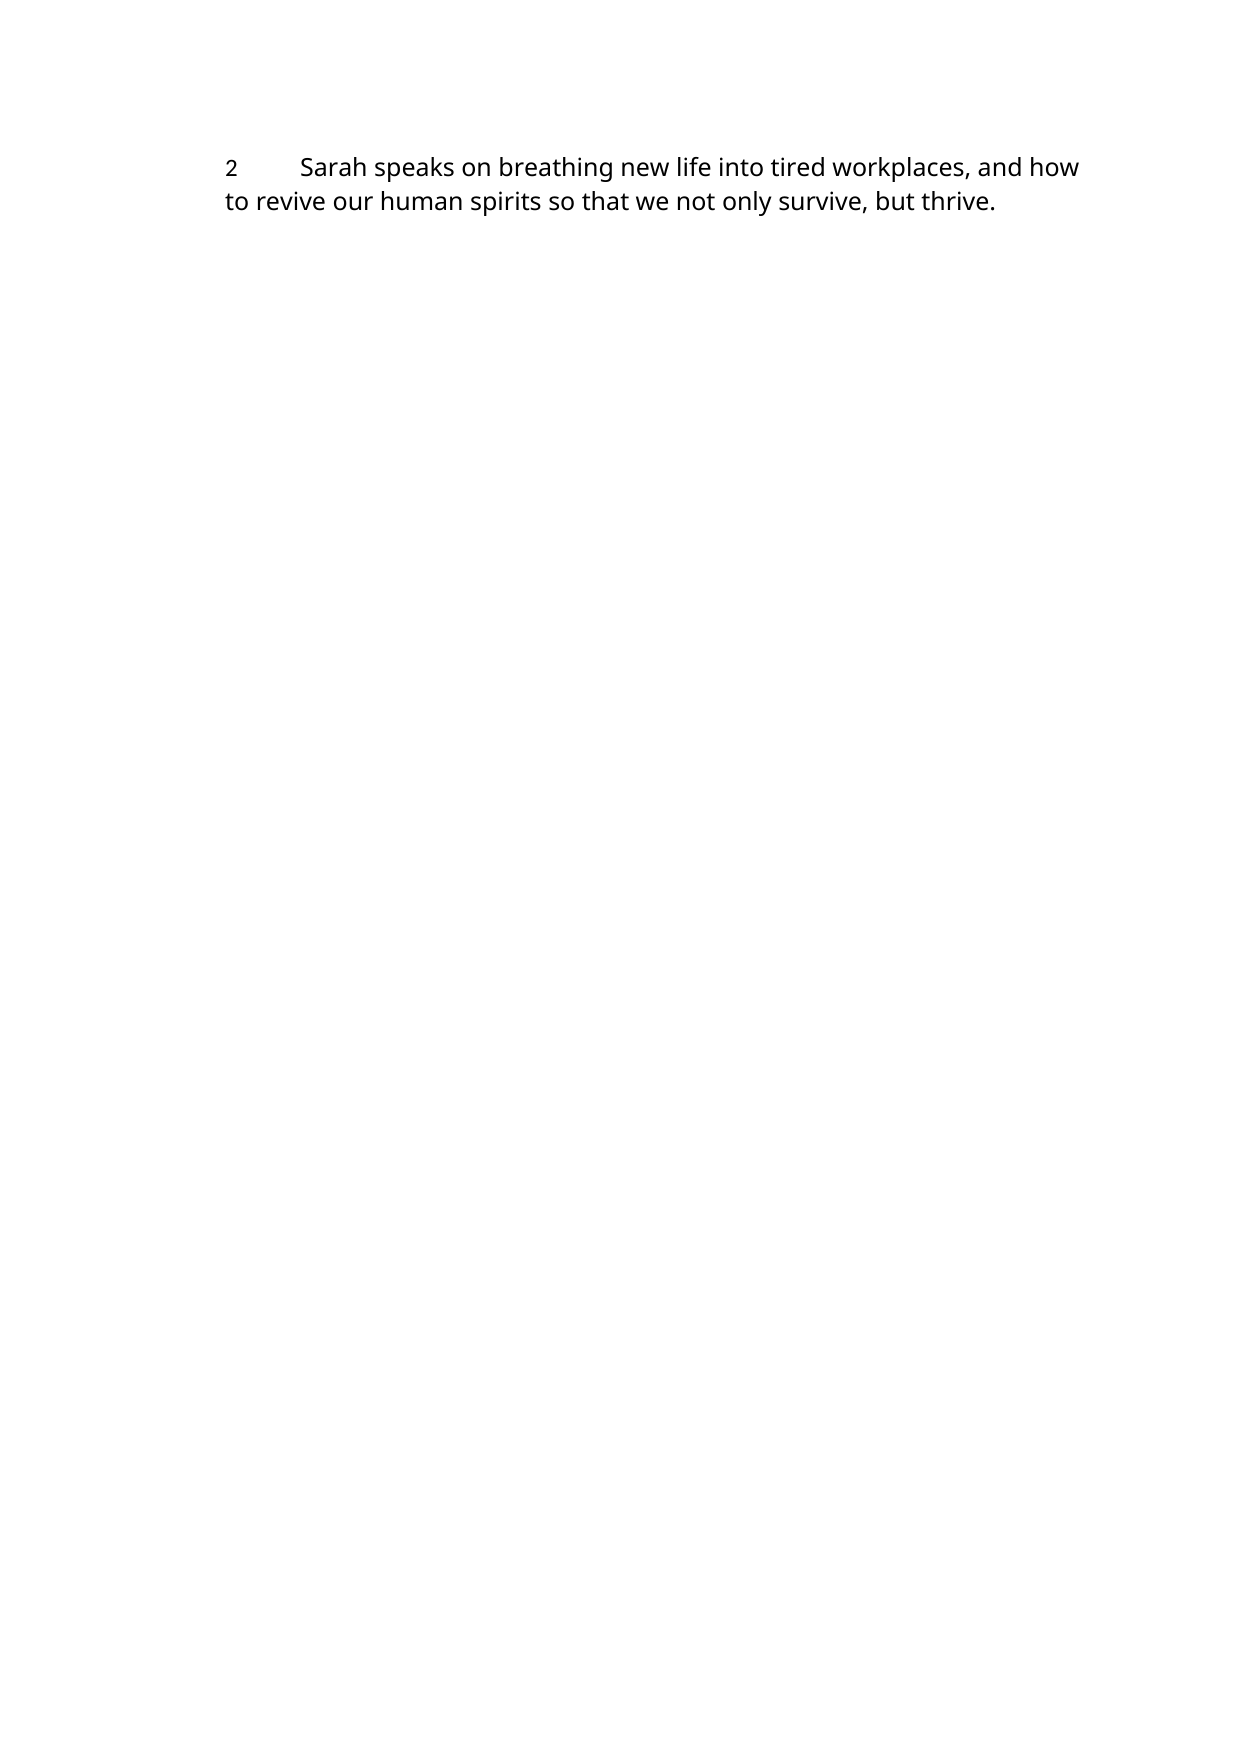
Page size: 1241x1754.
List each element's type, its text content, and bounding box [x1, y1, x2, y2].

list 2 Sarah speaks on breathing new life into tired workplaces, and how to revive our human spirits so that we not only survive, but thrive. [225, 150, 1090, 218]
